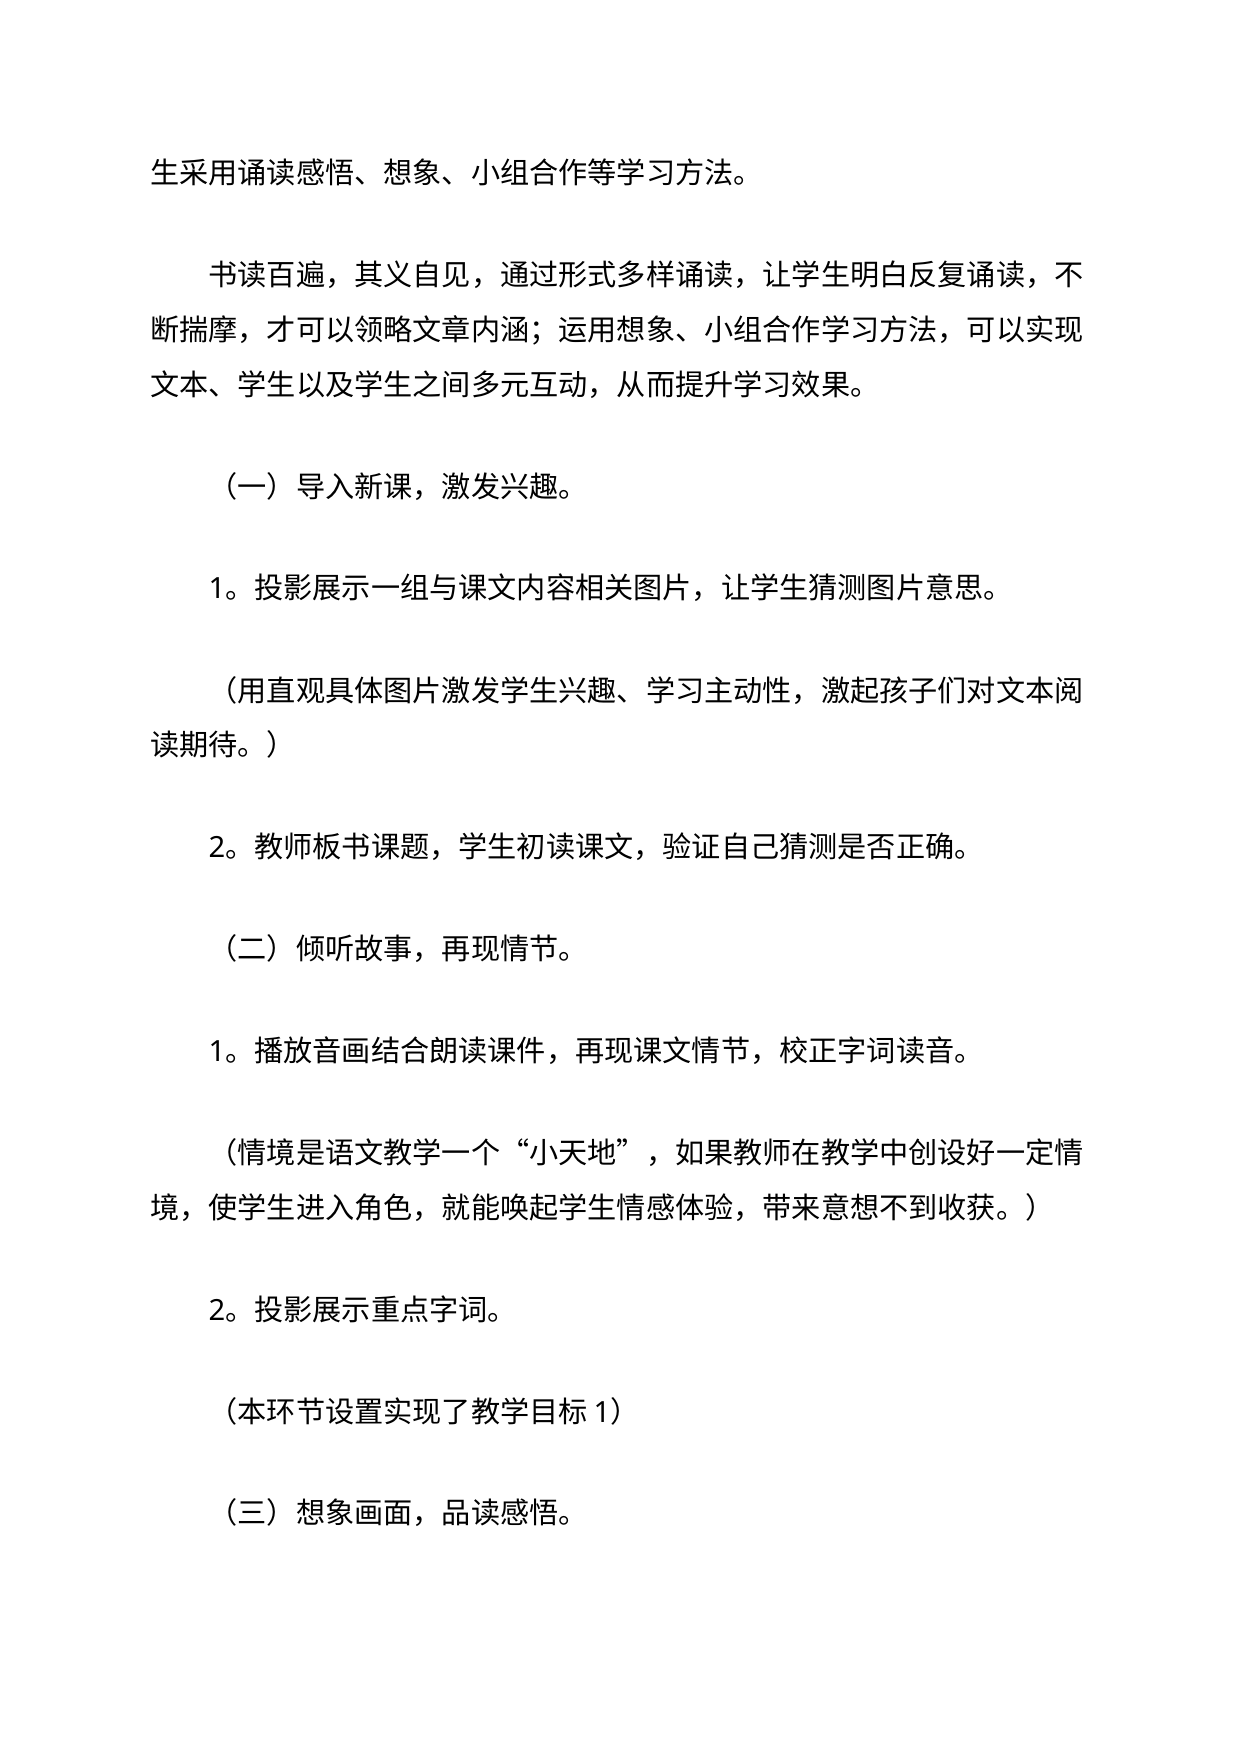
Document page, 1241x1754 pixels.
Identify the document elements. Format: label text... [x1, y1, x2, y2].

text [150, 150, 1090, 192]
text 2。投影展示重点字词。 [150, 1286, 1090, 1328]
text 1。投影展示一组与课文内容相关图片，让学生猜测图片意思。 [150, 565, 1090, 607]
text （本环节设置实现了教学目标1） [150, 1388, 1090, 1431]
text 2。教师板书课题，学生初读课文，验证自己猜测是否正确。 [150, 824, 1090, 866]
text （二）倾听故事，再现情节。 [150, 926, 1090, 968]
text （情境是语文教学一个“小天地”，如果教师在教学中创设好一定情境，使学生进入角色，就能唤起学生情感体验，带来意想不到收获。） [150, 1129, 1090, 1227]
text 书读百遍，其义自见，通过形式多样诵读，让学生明白反复诵读，不断揣摩，才可以领略文章内涵；运用想象、小组合作学习方法，可以实现文本、学生以及学生之间多元互动，从而提升学习效果。 [150, 252, 1090, 404]
text （用直观具体图片激发学生兴趣、学习主动性，激起孩子们对文本阅读期待。） [150, 667, 1090, 764]
text （一）导入新课，激发兴趣。 [150, 463, 1090, 506]
text 1。播放音画结合朗读课件，再现课文情节，校正字词读音。 [150, 1027, 1090, 1070]
text （三）想象画面，品读感悟。 [150, 1490, 1090, 1532]
